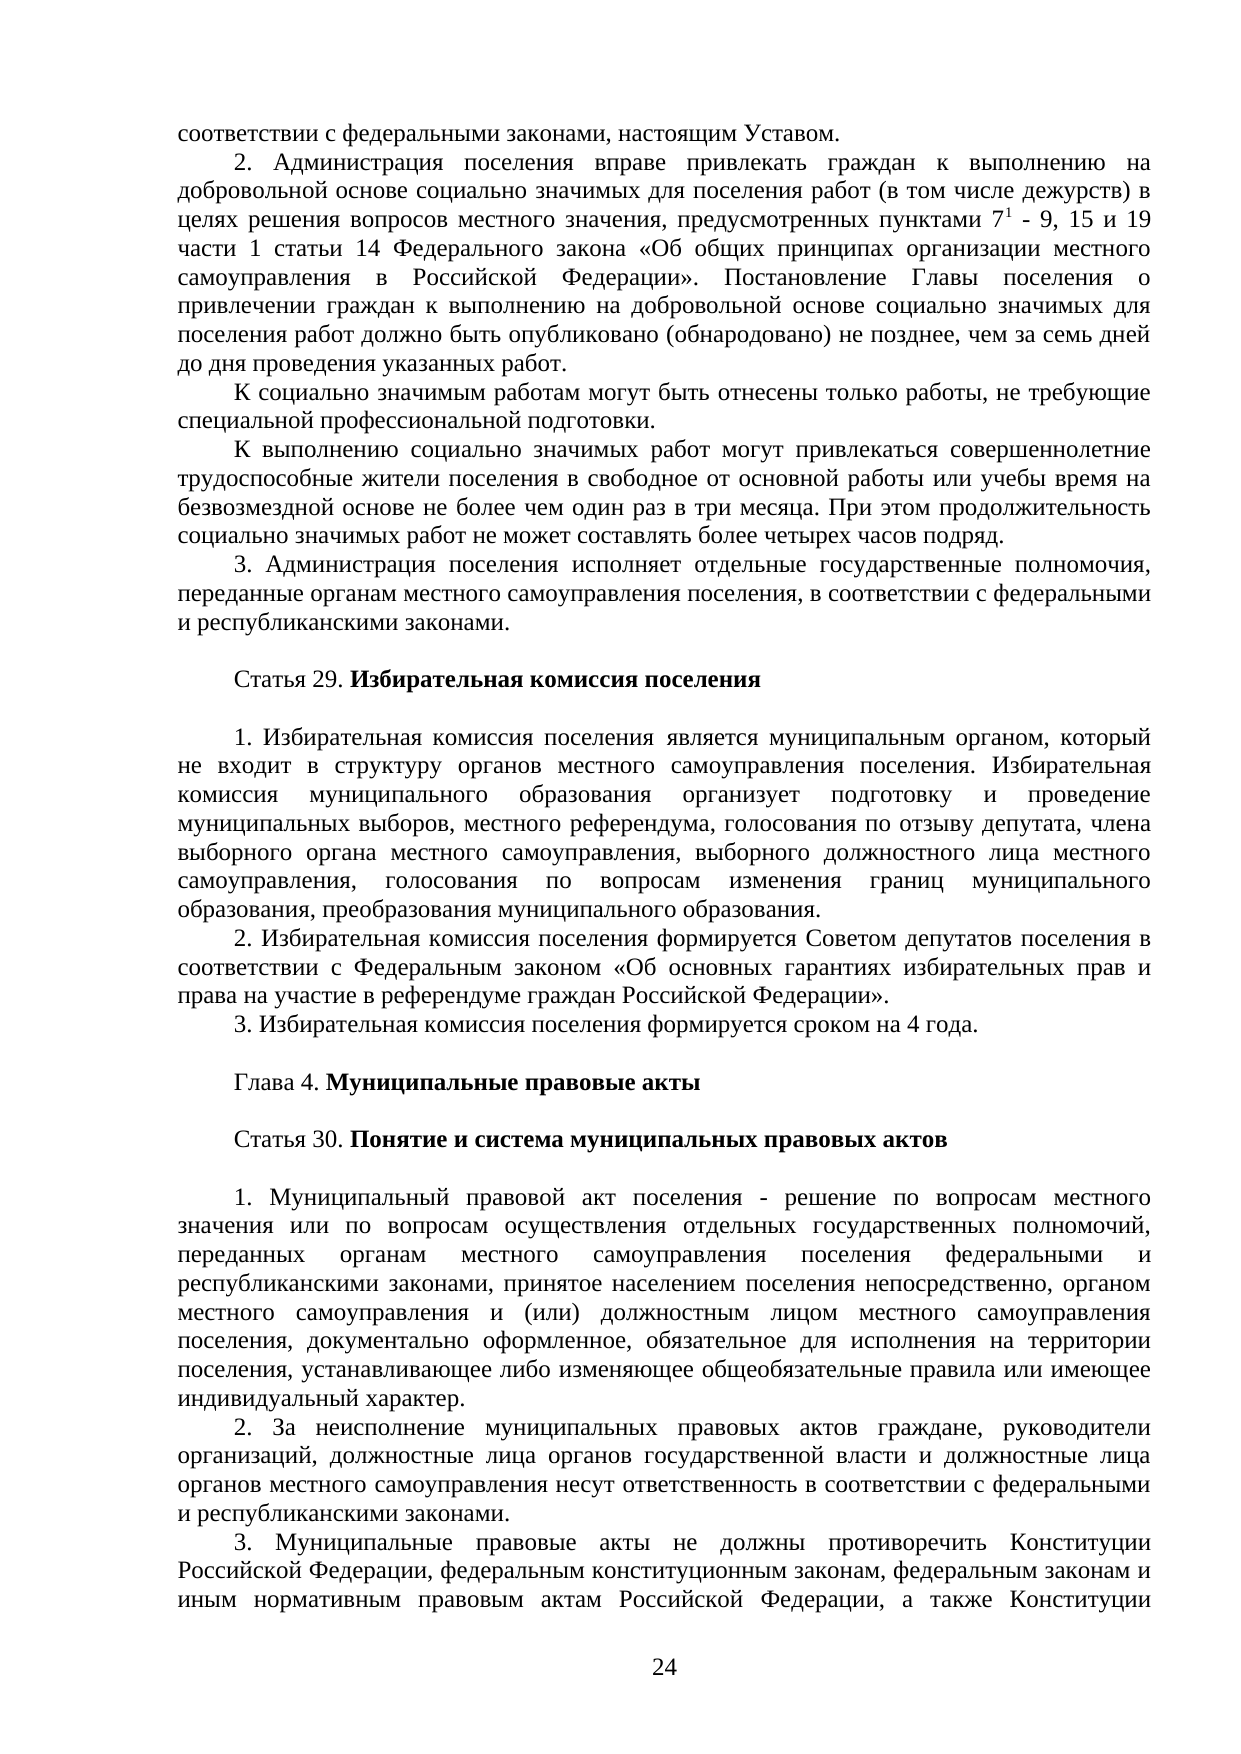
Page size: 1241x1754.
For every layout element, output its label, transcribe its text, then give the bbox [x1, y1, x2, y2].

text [177, 1527, 1152, 1613]
text К выполнению социально значимых работ могут привлекаться совершеннолетние трудоспособные жители поселения в свободное от основной работы или учебы время на безвозмездной основе не более чем один раз в три месяца. При этом продолжительность социально значимых работ не может составлять более четырех часов подряд. [177, 434, 1152, 549]
text Статья 30. Понятие и система муниципальных правовых актов [177, 1124, 1152, 1153]
text Глава 4. Муниципальные правовые акты [177, 1067, 1152, 1096]
text 2. Администрация поселения вправе привлекать граждан к выполнению на добровольной основе социально значимых для поселения работ (в том числе дежурств) в целях решения вопросов местного значения, предусмотренных пунктами 71 - 9, 15 и 19 части 1 статьи 14 Федерального закона «Об общих принципах организации местного самоуправления в Российской Федерации». Постановление Главы поселения о привлечении граждан к выполнению на добровольной основе социально значимых для поселения работ должно быть опубликовано (обнародовано) не позднее, чем за семь дней до дня проведения указанных работ. [177, 147, 1152, 377]
text 2. За неисполнение муниципальных правовых актов граждане, руководители организаций, должностные лица органов государственной власти и должностные лица органов местного самоуправления несут ответственность в соответствии с федеральными и республиканскими законами. [177, 1412, 1152, 1527]
text 3. Администрация поселения исполняет отдельные государственные полномочия, переданные органам местного самоуправления поселения, в соответствии с федеральными и республиканскими законами. [177, 549, 1152, 636]
text Статья 29. Избирательная комиссия поселения [177, 664, 1152, 693]
text К социально значимым работам могут быть отнесены только работы, не требующие специальной профессиональной подготовки. [177, 377, 1152, 434]
text 2. Избирательная комиссия поселения формируется Советом депутатов поселения в соответствии с Федеральным законом «Об основных гарантиях избирательных прав и права на участие в референдуме граждан Российской Федерации». [177, 923, 1152, 1009]
text 3. Избирательная комиссия поселения формируется сроком на 4 года. [177, 1009, 1152, 1038]
text 1. Избирательная комиссия поселения является муниципальным органом, который не входит в структуру органов местного самоуправления поселения. Избирательная комиссия муниципального образования организует подготовку и проведение муниципальных выборов, местного референдума, голосования по отзыву депутата, члена выборного органа местного самоуправления, выборного должностного лица местного самоуправления, голосования по вопросам изменения границ муниципального образования, преобразования муниципального образования. [177, 722, 1152, 923]
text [177, 118, 1152, 147]
text 1. Муниципальный правовой акт поселения - решение по вопросам местного значения или по вопросам осуществления отдельных государственных полномочий, переданных органам местного самоуправления поселения федеральными и республиканскими законами, принятое населением поселения непосредственно, органом местного самоуправления и (или) должностным лицом местного самоуправления поселения, документально оформленное, обязательное для исполнения на территории поселения, устанавливающее либо изменяющее общеобязательные правила или имеющее индивидуальный характер. [177, 1182, 1152, 1412]
